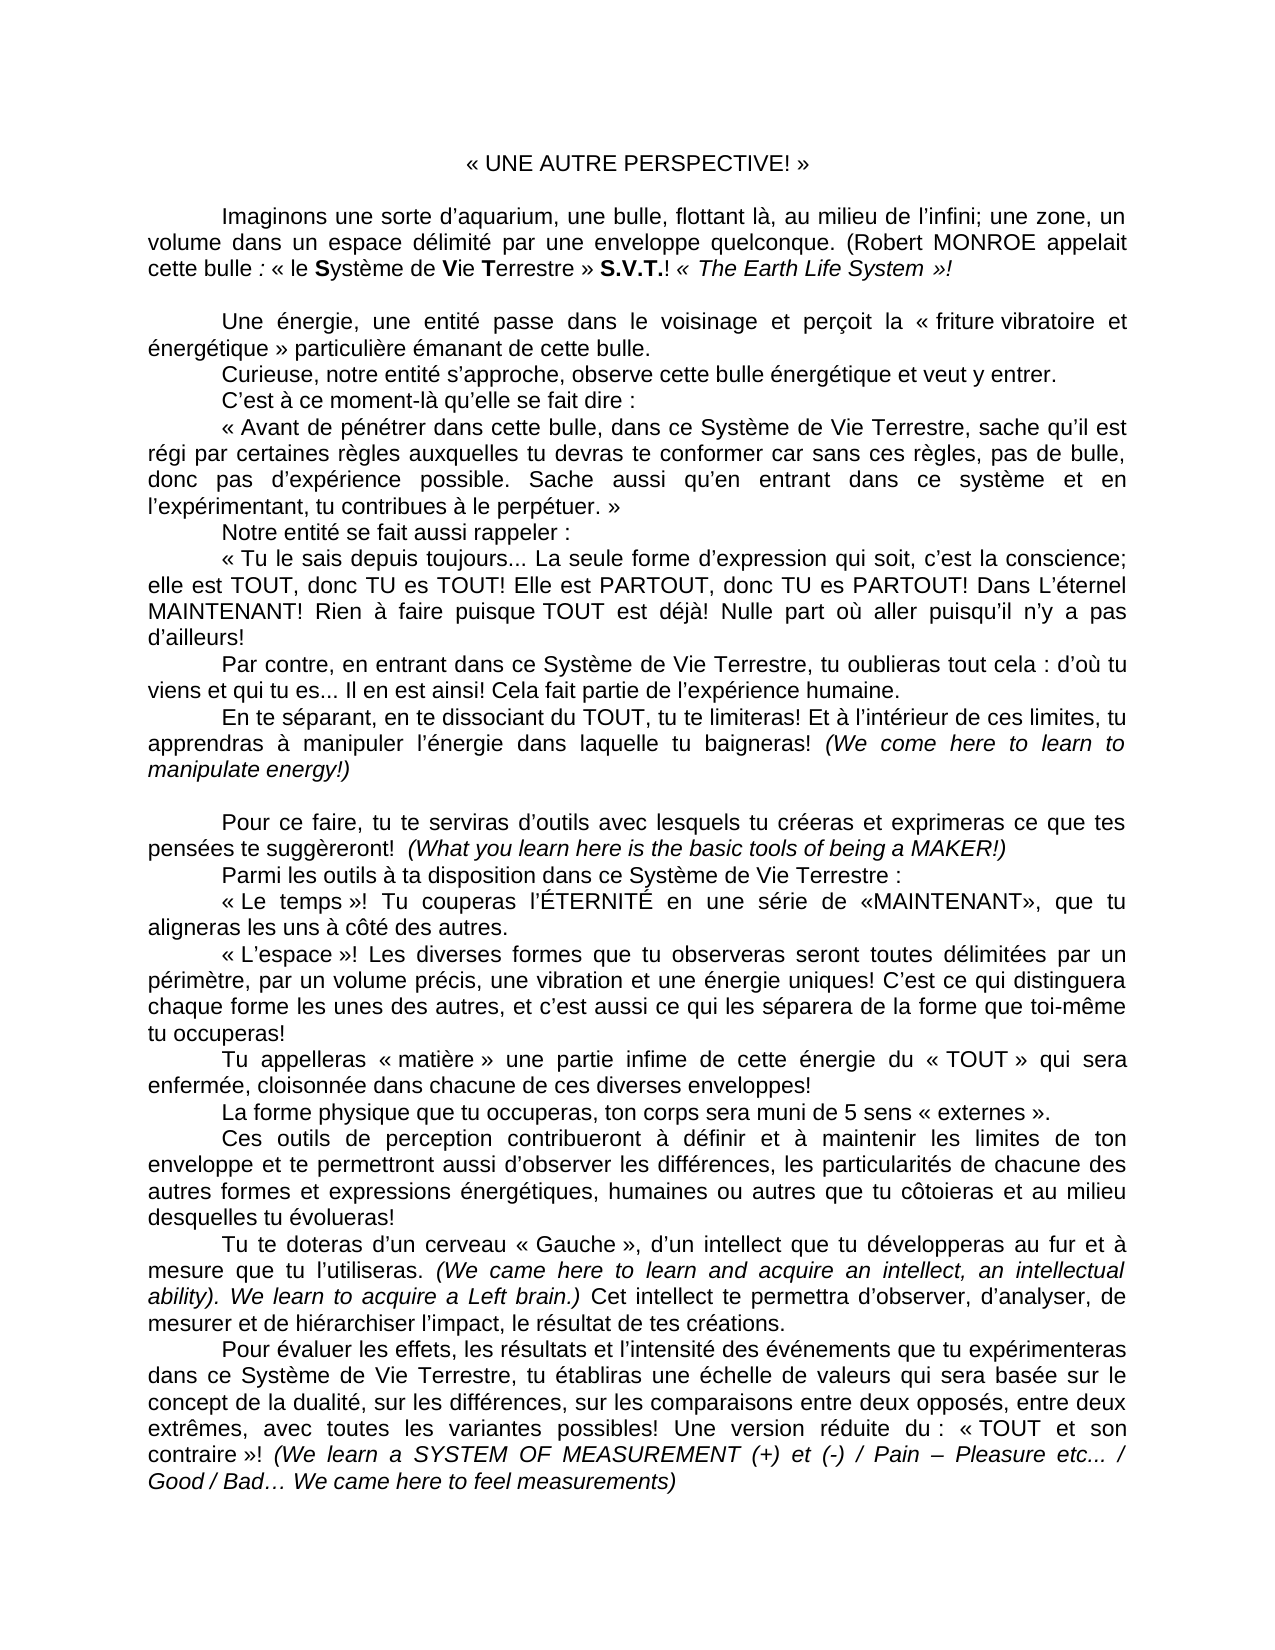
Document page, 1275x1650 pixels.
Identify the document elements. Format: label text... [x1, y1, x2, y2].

text « Tu le sais depuis toujours... La seule forme d’expression qui soit, c’est la conscience; elle est TOUT, donc TU es TOUT! Elle est PARTOUT, donc TU es PARTOUT! Dans L’éternel MAINTENANT! Rien à faire puisque TOUT est déjà! Nulle part où aller puisqu’il n’y a pas d’ailleurs! [148, 545, 1127, 651]
text « Avant de pénétrer dans cette bulle, dans ce Système de Vie Terrestre, sache qu’il est régi par certaines règles auxquelles tu devras te conformer car sans ces règles, pas de bulle, donc pas d’expérience possible. Sache aussi qu’en entrant dans ce système et en l’expérimentant, tu contribues à le perpétuer. » [148, 413, 1127, 519]
text Tu appelleras « matière » une partie infime de cette énergie du « TOUT » qui sera enfermée, cloisonnée dans chacune de ces diverses enveloppes! [148, 1046, 1127, 1099]
text « Le temps »! Tu couperas l’ÉTERNITÉ en une série de «MAINTENANT», que tu aligneras les uns à côté des autres. [148, 888, 1127, 941]
text En te séparant, en te dissociant du TOUT, tu te limiteras! Et à l’intérieur de ces limites, tu apprendras à manipuler l’énergie dans laquelle tu baigneras! (We come here to learn to manipulate energy!) [148, 703, 1127, 782]
text Ces outils de perception contribueront à définir et à maintenir les limites de ton enveloppe et te permettront aussi d’observer les différences, les particularités de chacune des autres formes et expressions énergétiques, humaines ou autres que tu côtoieras et au milieu desquelles tu évolueras! [148, 1125, 1127, 1231]
text Une énergie, une entité passe dans le voisinage et perçoit la « friture vibratoire et énergétique » particulière émanant de cette bulle. [148, 308, 1127, 361]
text Parmi les outils à ta disposition dans ce Système de Vie Terrestre : [148, 862, 1127, 888]
text Par contre, en entrant dans ce Système de Vie Terrestre, tu oublieras tout cela : d’où tu viens et qui tu es... Il en est ainsi! Cela fait partie de l’expérience humaine. [148, 651, 1127, 703]
text La forme physique que tu occuperas, ton corps sera muni de 5 sens « externes ». [148, 1099, 1127, 1125]
text Notre entité se fait aussi rappeler : [148, 519, 1127, 545]
text C’est à ce moment-là qu’elle se fait dire : [148, 387, 1127, 413]
text Pour ce faire, tu te serviras d’outils avec lesquels tu créeras et exprimeras ce que tes pensées te suggèreront! (What you learn here is the basic tools of being a MAKER!) [148, 809, 1127, 862]
text Tu te doteras d’un cerveau « Gauche », d’un intellect que tu développeras au fur et à mesure que tu l’utiliseras. (We came here to learn and acquire an intellect, an intellectual ability). We learn to acquire a Left brain.) Cet intellect te permettra d’observer, d’analyser, de mesurer et de hiérarchiser l’impact, le résultat de tes créations. [148, 1231, 1127, 1336]
text « UNE AUTRE PERSPECTIVE! » [148, 150, 1127, 176]
text « L’espace »! Les diverses formes que tu observeras seront toutes délimitées par un périmètre, par un volume précis, une vibration et une énergie uniques! C’est ce qui distinguera chaque forme les unes des autres, et c’est aussi ce qui les séparera de la forme que toi-même tu occuperas! [148, 941, 1127, 1046]
text Pour évaluer les effets, les résultats et l’intensité des événements que tu expérimenteras dans ce Système de Vie Terrestre, tu établiras une échelle de valeurs qui sera basée sur le concept de la dualité, sur les différences, sur les comparaisons entre deux opposés, entre deux extrêmes, avec toutes les variantes possibles! Une version réduite du : « TOUT et son contraire »! (We learn a SYSTEM OF MEASUREMENT (+) et (-) / Pain – Pleasure etc... / Good / Bad… We came here to feel measurements) [148, 1336, 1127, 1494]
text Imaginons une sorte d’aquarium, une bulle, flottant là, au milieu de l’infini; une zone, un volume dans un espace délimité par une enveloppe quelconque. (Robert MONROE appelait cette bulle : « le Système de Vie Terrestre » S.V.T.! « The Earth Life System »! [148, 203, 1127, 282]
text Curieuse, notre entité s’approche, observe cette bulle énergétique et veut y entrer. [148, 361, 1127, 387]
